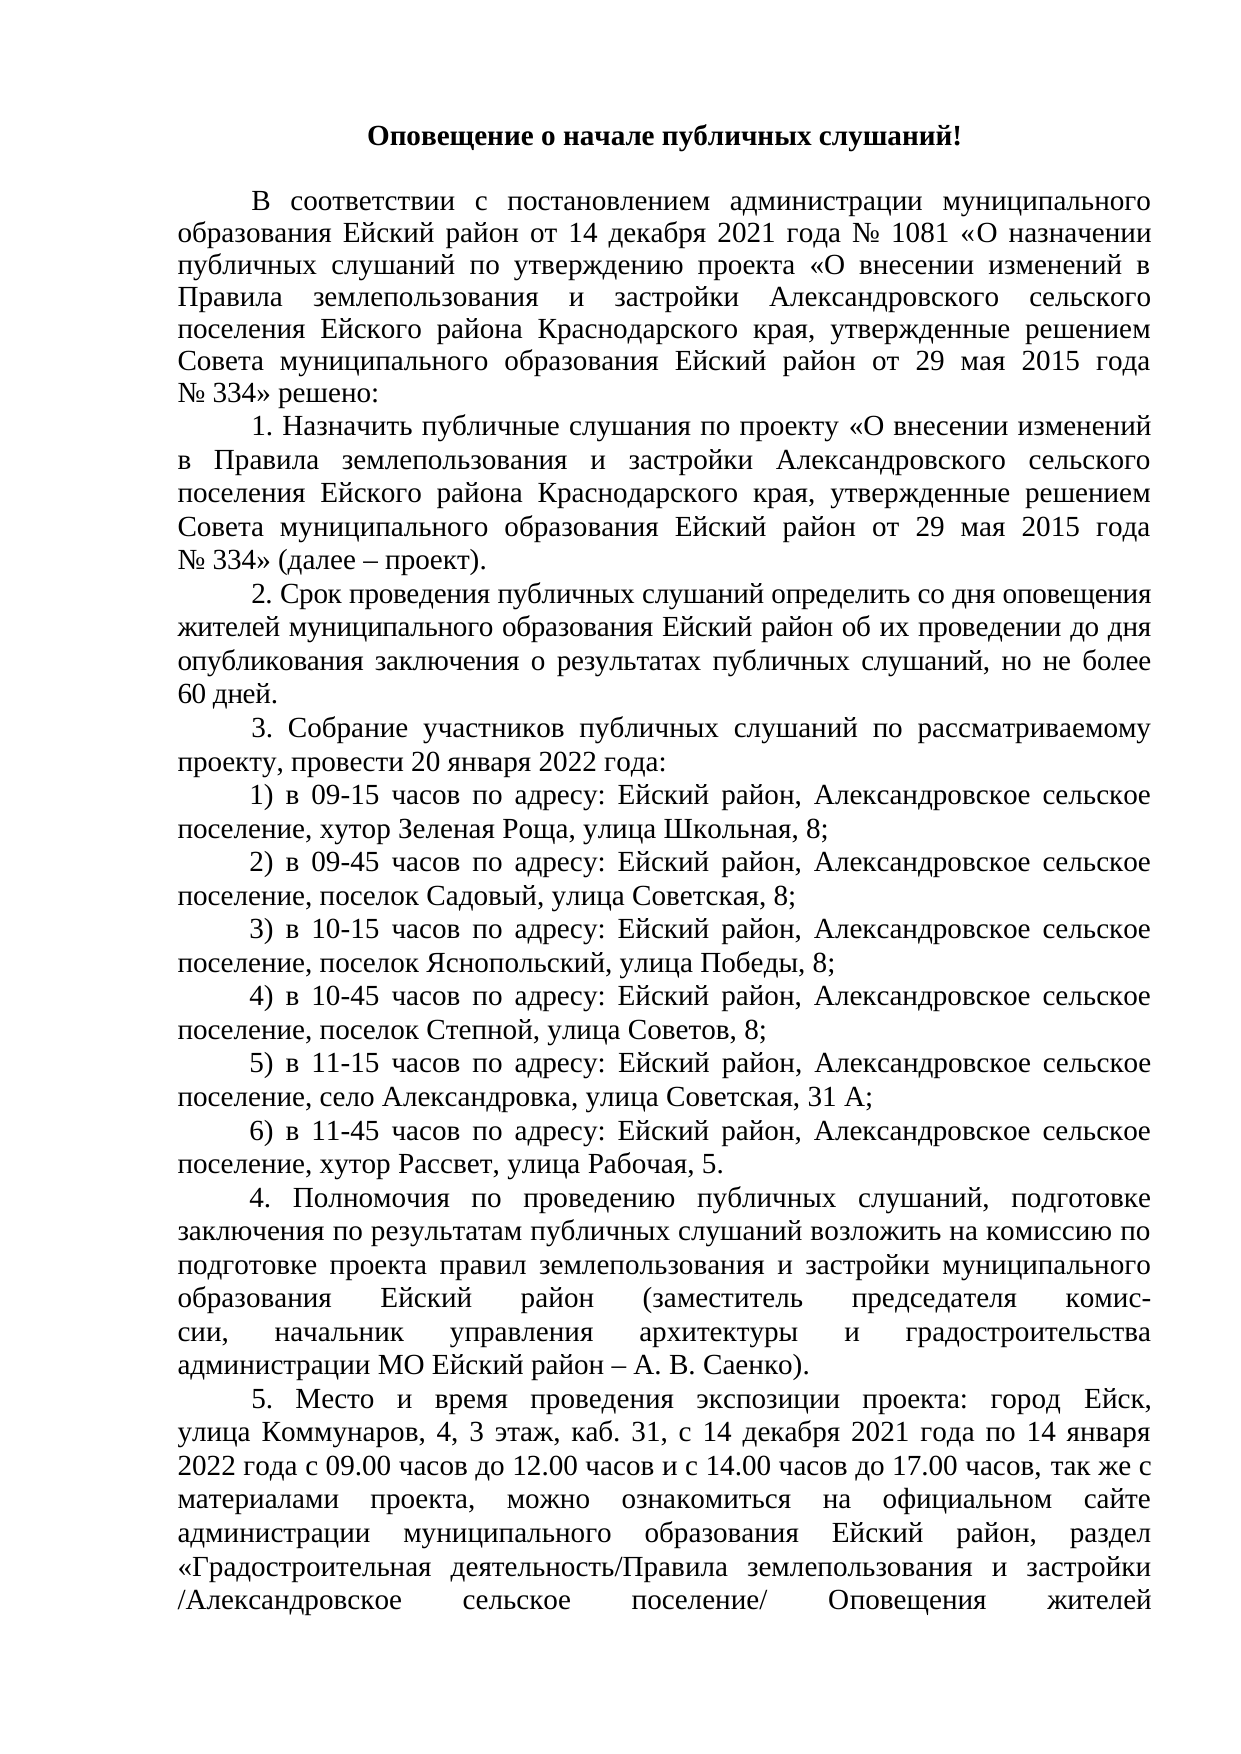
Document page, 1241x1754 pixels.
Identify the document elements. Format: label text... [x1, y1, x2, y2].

text 3) в 10-15 часов по адресу: Ейский район, Александровское сельское поселение, поселок Яснопольский, улица Победы, 8; [177, 911, 1152, 978]
text Оповещение о начале публичных слушаний! [177, 118, 1152, 152]
text 4. Полномочия по проведению публичных слушаний, подготовке заключения по результатам публичных слушаний возложить на комиссию по подготовке проекта правил землепользования и застройки муниципального образования Ейский район (заместитель председателя комис- сии, начальник управления архитектуры и градостроительства администрации МО Ейский район – А. В. Саенко). [177, 1180, 1152, 1381]
text 4) в 10-45 часов по адресу: Ейский район, Александровское сельское поселение, поселок Степной, улица Советов, 8; [177, 978, 1152, 1046]
text 5) в 11-15 часов по адресу: Ейский район, Александровское сельское поселение, село Александровка, улица Советская, 31 А; [177, 1046, 1152, 1113]
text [177, 1381, 1152, 1616]
text 3. Собрание участников публичных слушаний по рассматриваемому проекту, провести 20 января 2022 года: [177, 710, 1152, 777]
text 1. Назначить публичные слушания по проекту «О внесении изменений в Правила землепользования и застройки Александровского сельского поселения Ейского района Краснодарского края, утвержденные решением Совета муниципального образования Ейский район от 29 мая 2015 года № 334» (далее – проект). [177, 408, 1152, 576]
text В соответствии с постановлением администрации муниципального образования Ейский район от 14 декабря 2021 года № 1081 «О назначении публичных слушаний по утверждению проекта «О внесении изменений в Правила землепользования и застройки Александровского сельского поселения Ейского района Краснодарского края, утвержденные решением Совета муниципального образования Ейский район от 29 мая 2015 года № 334» решено: [177, 185, 1152, 408]
text 6) в 11-45 часов по адресу: Ейский район, Александровское сельское поселение, хутор Рассвет, улица Рабочая, 5. [177, 1113, 1152, 1180]
text 1) в 09-15 часов по адресу: Ейский район, Александровское сельское поселение, хутор Зеленая Роща, улица Школьная, 8; [177, 777, 1152, 844]
text 2) в 09-45 часов по адресу: Ейский район, Александровское сельское поселение, поселок Садовый, улица Советская, 8; [177, 844, 1152, 911]
text 2. Срок проведения публичных слушаний определить со дня оповещения жителей муниципального образования Ейский район об их проведении до дня опубликования заключения о результатах публичных слушаний, но не более 60 дней. [177, 576, 1152, 710]
